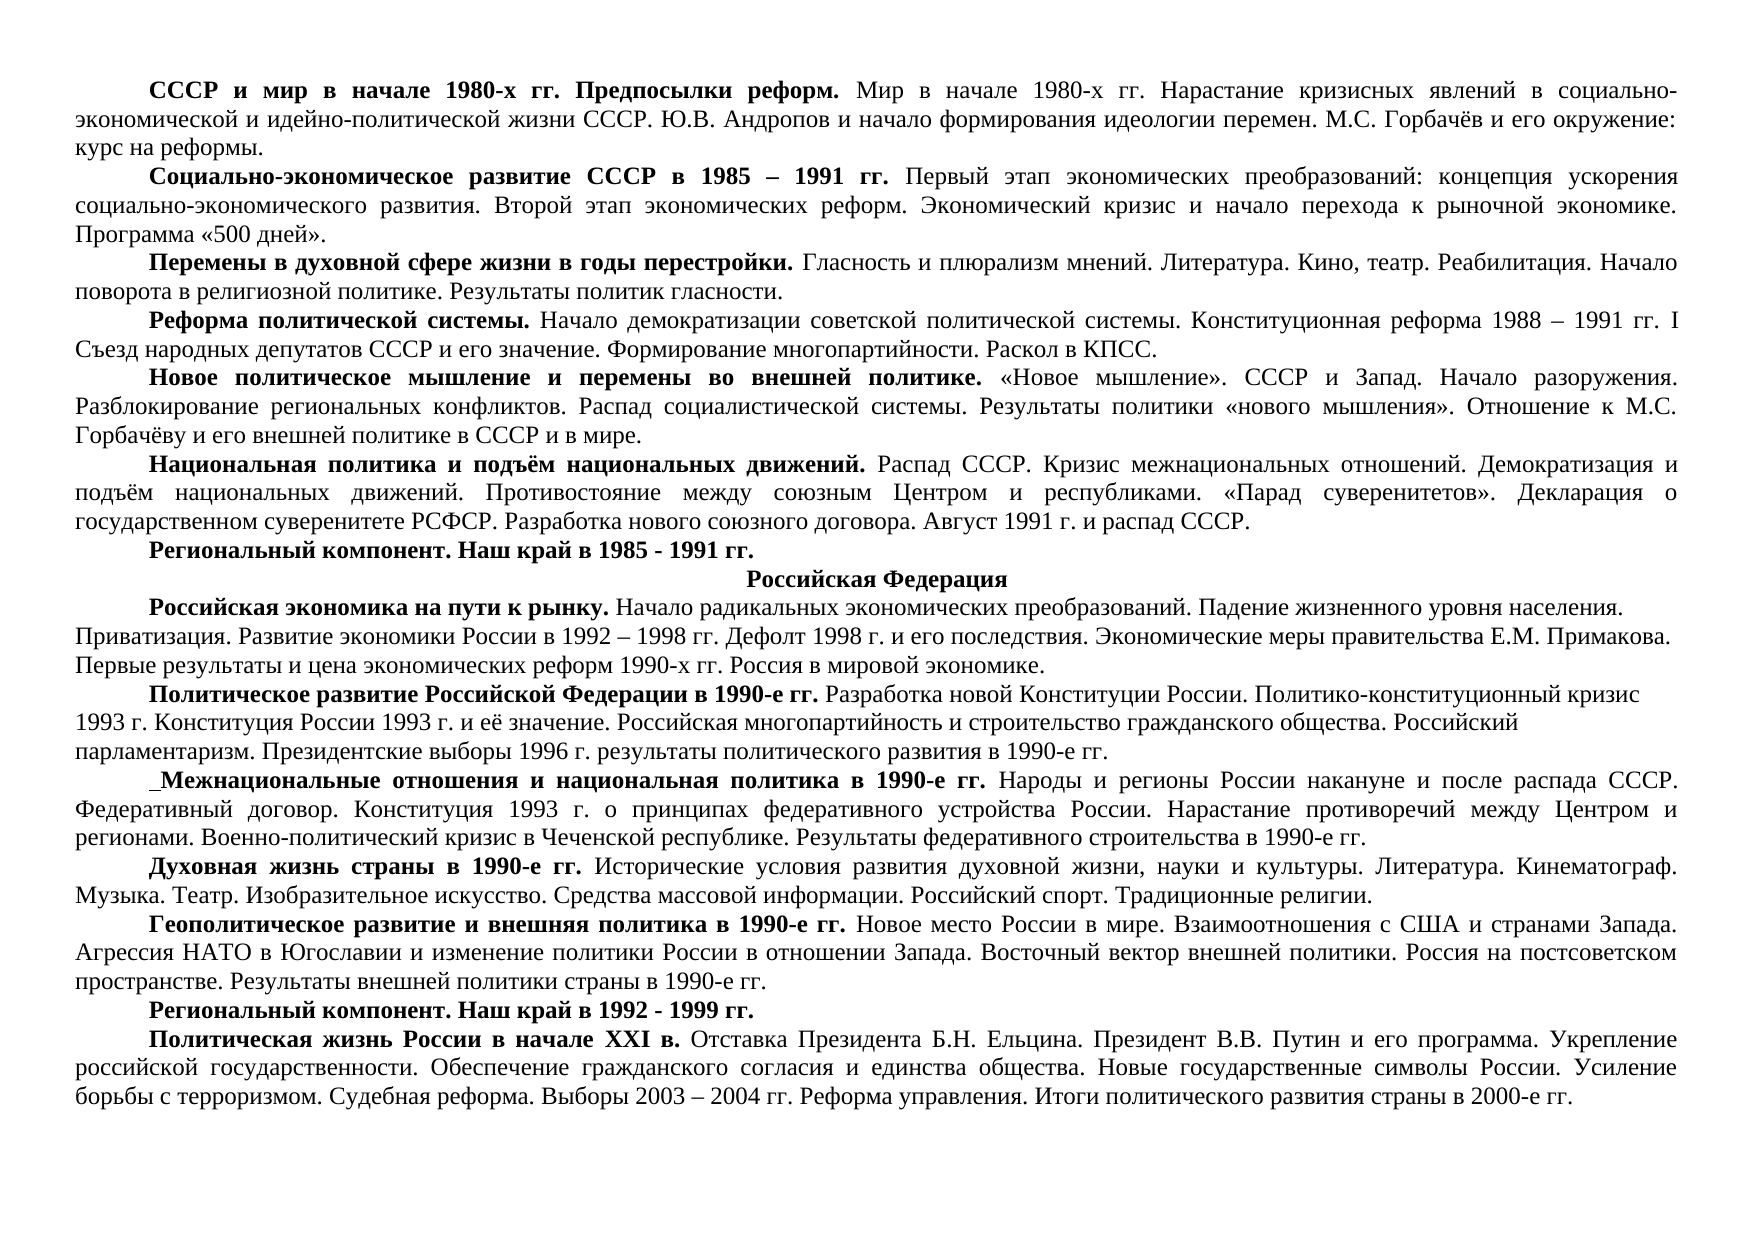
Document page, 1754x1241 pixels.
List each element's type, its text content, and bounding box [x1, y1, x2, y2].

text Политическая жизнь России в начале XXI в. Отставка Президента Б.Н. Ельцина. Президент В.В. Путин и его программа. Укрепление российской государственности. Обеспечение гражданского согласия и единства общества. Новые государственные символы России. Усиление борьбы с терроризмом. Судебная реформа. Выборы 2003 – 2004 гг. Реформа управления. Итоги политического развития страны в 2000-е гг. [75, 1024, 1679, 1110]
text Социально-экономическое развитие СССР в 1985 – 1991 гг. Первый этап экономических преобразований: концепция ускорения социально-экономического развития. Второй этап экономических реформ. Экономический кризис и начало перехода к рыночной экономике. Программа «500 дней». [75, 161, 1679, 247]
text Новое политическое мышление и перемены во внешней политике. «Новое мышление». СССР и Запад. Начало разоружения. Разблокирование региональных конфликтов. Распад социалистической системы. Результаты политики «нового мышления». Отношение к М.С. Горбачёву и его внешней политике в СССР и в мире. [75, 362, 1679, 449]
text Российская Федерация [75, 564, 1679, 592]
text Российская экономика на пути к рынку. Начало радикальных экономических преобразований. Падение жизненного уровня населения. Приватизация. Развитие экономики России в 1992 – 1998 гг. Дефолт 1998 г. и его последствия. Экономические меры правительства Е.М. Примакова. Первые результаты и цена экономических реформ 1990-х гг. Россия в мировой экономике. [75, 592, 1679, 679]
text Региональный компонент. Наш край в 1992 - 1999 гг. [75, 995, 1679, 1024]
text Духовная жизнь страны в 1990-е гг. Исторические условия развития духовной жизни, науки и культуры. Литература. Кинематограф. Музыка. Театр. Изобразительное искусство. Средства массовой информации. Российский спорт. Традиционные религии. [75, 851, 1679, 909]
text Реформа политической системы. Начало демократизации советской политической системы. Конституционная реформа 1988 – 1991 гг. I Съезд народных депутатов СССР и его значение. Формирование многопартийности. Раскол в КПСС. [75, 305, 1679, 362]
text Региональный компонент. Наш край в 1985 - 1991 гг. [75, 535, 1679, 564]
text Межнациональные отношения и национальная политика в 1990-е гг. Народы и регионы России накануне и после распада СССР. Федеративный договор. Конституция 1993 г. о принципах федеративного устройства России. Нарастание противоречий между Центром и регионами. Военно-политический кризис в Чеченской республике. Результаты федеративного строительства в 1990-е гг. [75, 765, 1679, 851]
text Национальная политика и подъём национальных движений. Распад СССР. Кризис межнациональных отношений. Демократизация и подъём национальных движений. Противостояние между союзным Центром и республиками. «Парад суверенитетов». Декларация о государственном суверенитете РСФСР. Разработка нового союзного договора. Август 1991 г. и распад СССР. [75, 449, 1679, 535]
text Геополитическое развитие и внешняя политика в 1990-е гг. Новое место России в мире. Взаимоотношения с США и странами Запада. Агрессия НАТО в Югославии и изменение политики России в отношении Запада. Восточный вектор внешней политики. Россия на постсоветском пространстве. Результаты внешней политики страны в 1990-е гг. [75, 909, 1679, 995]
text Политическое развитие Российской Федерации в 1990-е гг. Разработка новой Конституции России. Политико-конституционный кризис 1993 г. Конституция России 1993 г. и её значение. Российская многопартийность и строительство гражданского общества. Российский парламентаризм. Президентские выборы 1996 г. результаты политического развития в 1990-е гг. [75, 679, 1679, 765]
text СССР и мир в начале 1980-х гг. Предпосылки реформ. Мир в начале 1980-х гг. Нарастание кризисных явлений в социально-экономической и идейно-политической жизни СССР. Ю.В. Андропов и начало формирования идеологии перемен. М.С. Горбачёв и его окружение: курс на реформы. [75, 75, 1679, 161]
text Перемены в духовной сфере жизни в годы перестройки. Гласность и плюрализм мнений. Литература. Кино, театр. Реабилитация. Начало поворота в религиозной политике. Результаты политик гласности. [75, 247, 1679, 305]
